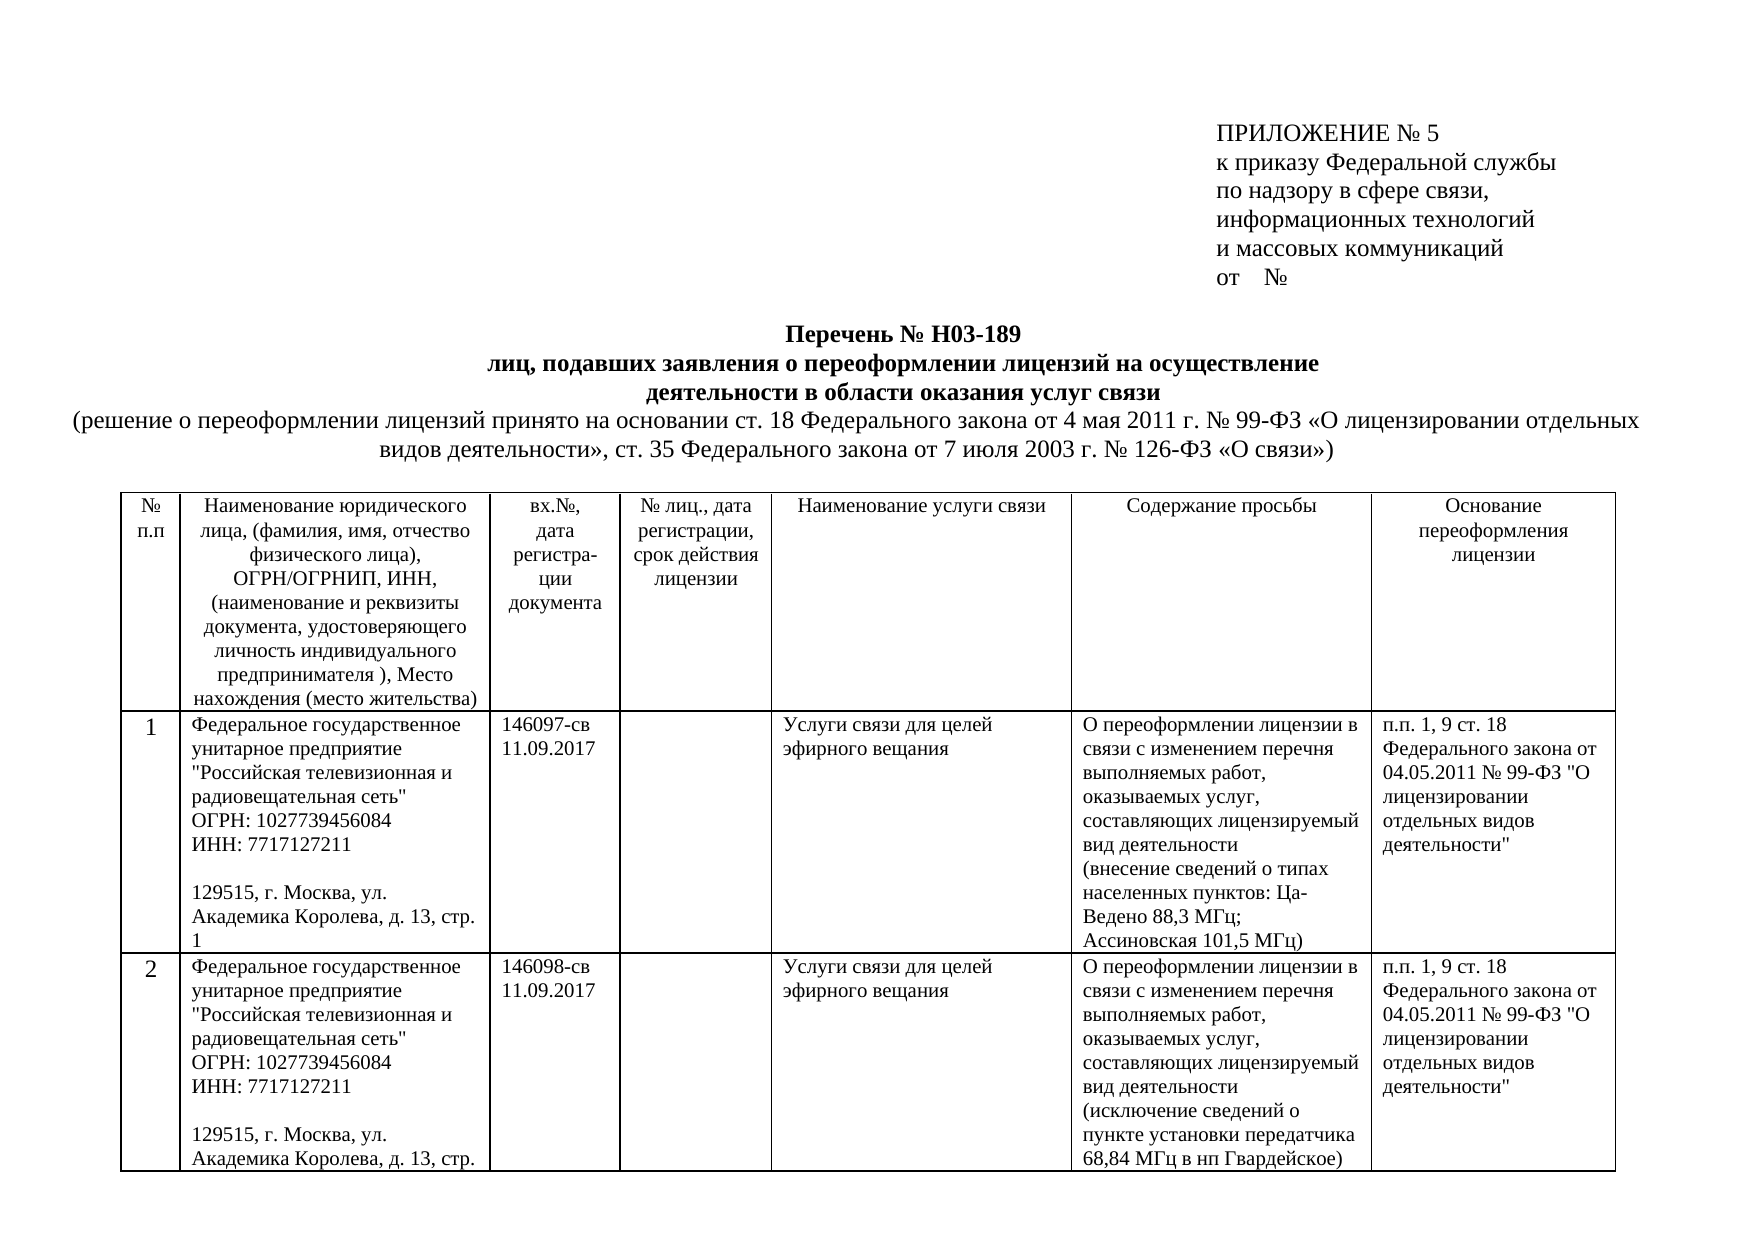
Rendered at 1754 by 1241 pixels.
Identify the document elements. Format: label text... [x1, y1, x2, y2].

table_cell О переоформлении лицензии в связи с изменением перечня выполняемых работ, оказываемых услуг, составляющих лицензируемый вид деятельности (внесение сведений о типах населенных пунктов: Ца-Ведено 88,3 МГц; Ассиновская 101,5 МГц) [1072, 712, 1371, 952]
text информационных технологий [1216, 204, 1653, 233]
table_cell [772, 954, 1071, 1170]
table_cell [491, 954, 619, 1170]
text Перечень № Н03-189 [59, 319, 1653, 348]
table_cell 2 [122, 954, 179, 1170]
text и массовых коммуникаций [1216, 233, 1653, 262]
table_cell [621, 712, 771, 952]
text (решение о переоформлении лицензий принято на основании ст. 18 Федерального закона от 4 мая 2011 г. № 99-ФЗ «О лицензировании отдельных видов деятельности», ст. 35 Федерального закона от 7 июля 2003 г. № 126-ФЗ «О связи») [59, 406, 1653, 463]
text от № [1122, 262, 1653, 291]
text лиц, подавших заявления о переоформлении лицензий на осуществление [59, 348, 1653, 377]
table_header Содержание просьбы [1072, 493, 1371, 710]
table_header № п.п [122, 493, 180, 710]
text деятельности в области оказания услуг связи [59, 377, 1653, 406]
table_header Наименование услуги связи [772, 493, 1071, 710]
table_header № лиц., дата регистрации, срок действия лицензии [621, 493, 771, 710]
text к приказу Федеральной службы [1216, 147, 1653, 176]
table_header вх.№, дата регистра-ции документа [491, 493, 620, 710]
text по надзору в сфере связи, [1216, 176, 1653, 204]
table_header Основание переоформления лицензии [1372, 493, 1615, 710]
table_cell 1 [122, 712, 179, 952]
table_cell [1072, 954, 1371, 1170]
text ПРИЛОЖЕНИЕ № 5 [1122, 118, 1653, 147]
table_cell п.п. 1, 9 ст. 18 Федерального закона от 04.05.2011 № 99-ФЗ "О лицензировании отдельных видов деятельности" [1372, 712, 1615, 952]
table_cell [621, 954, 771, 1170]
table_header Наименование юридического лица, (фамилия, имя, отчество физического лица), ОГРН/ОГРНИП, ИНН, (наименование и реквизиты документа, удостоверяющего личность индивидуального предпринимателя ), Место нахождения (место жительства) [181, 493, 490, 710]
table_cell Услуги связи для целей эфирного вещания [772, 712, 1071, 952]
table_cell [181, 954, 489, 1170]
table_cell 146097-св 11.09.2017 [491, 712, 619, 952]
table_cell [1372, 954, 1615, 1170]
